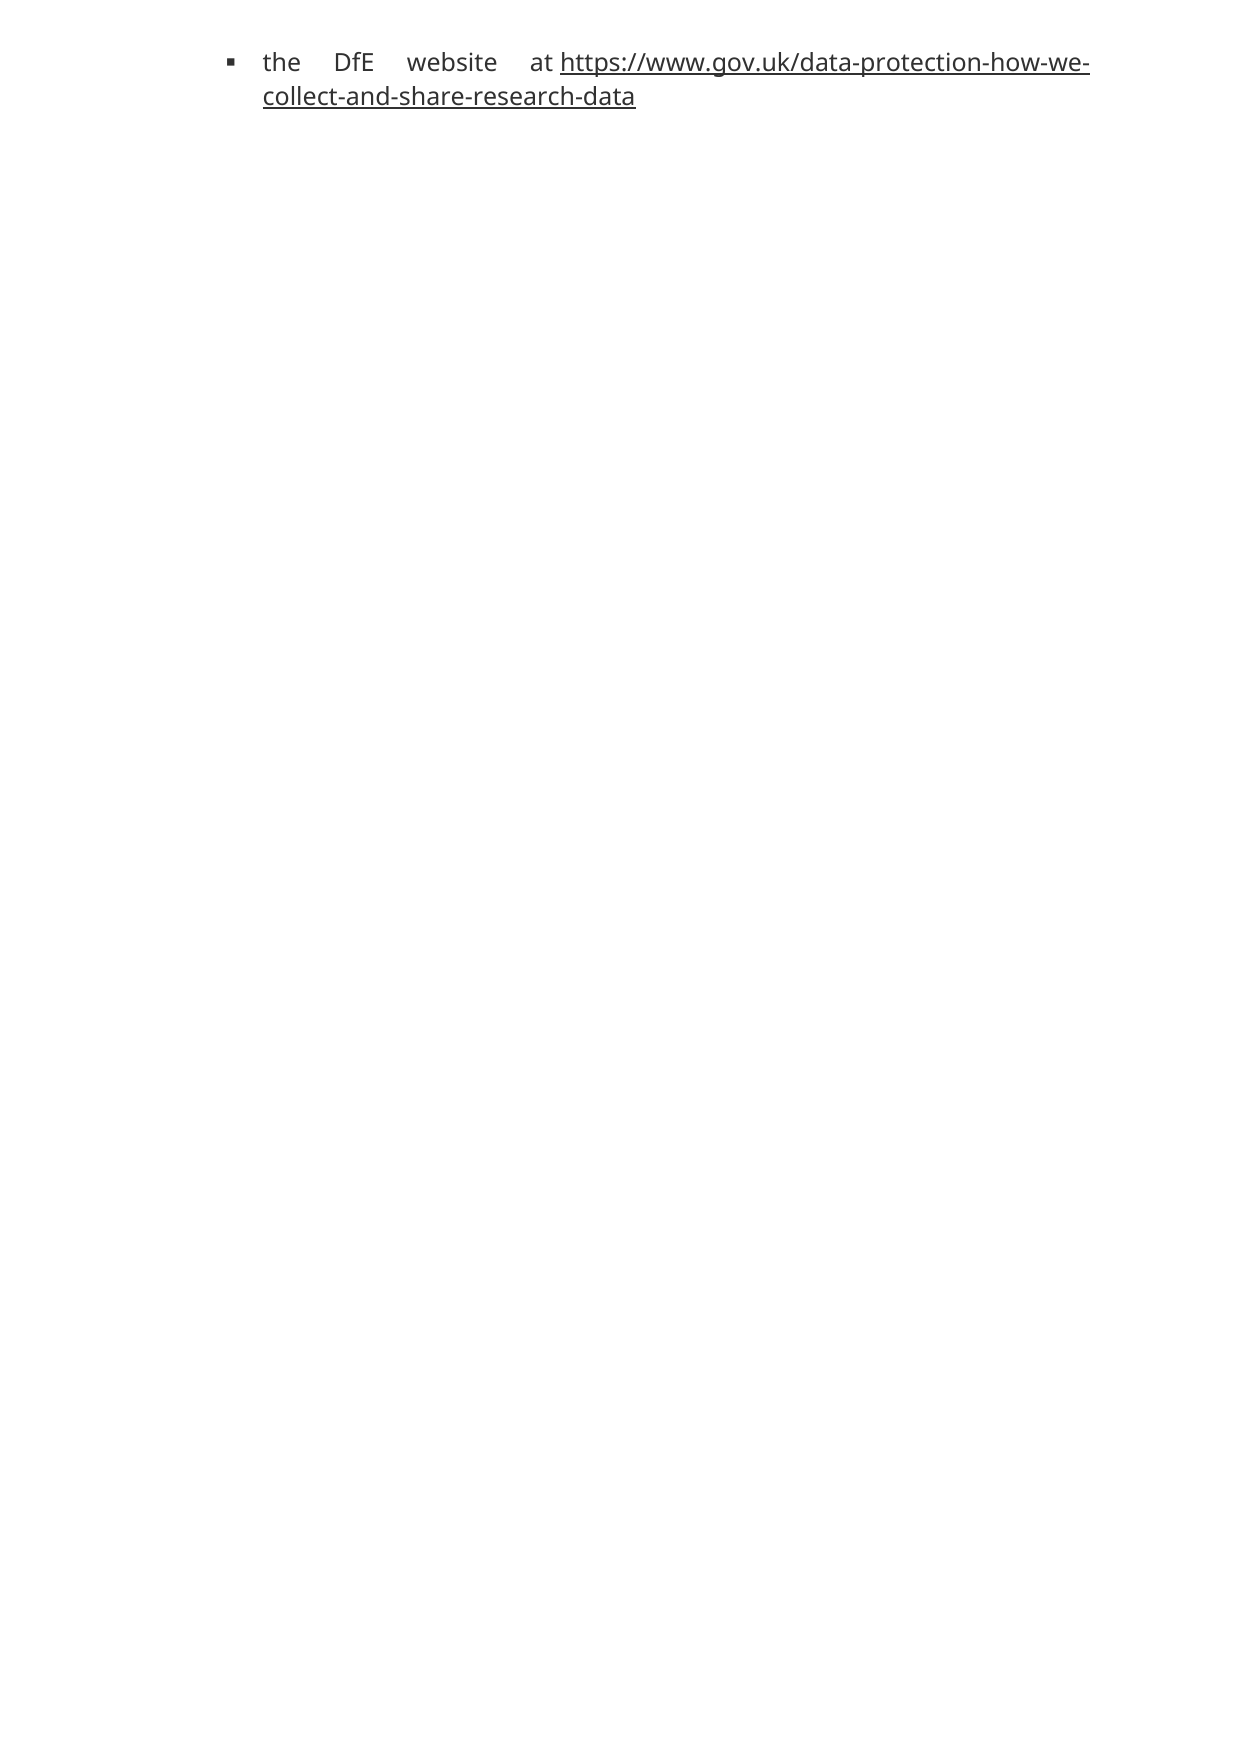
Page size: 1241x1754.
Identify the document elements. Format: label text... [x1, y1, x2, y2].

list the DfE website at https://www.gov.uk/data-protection-how-we-collect-and-share-research-data [225, 44, 1090, 112]
